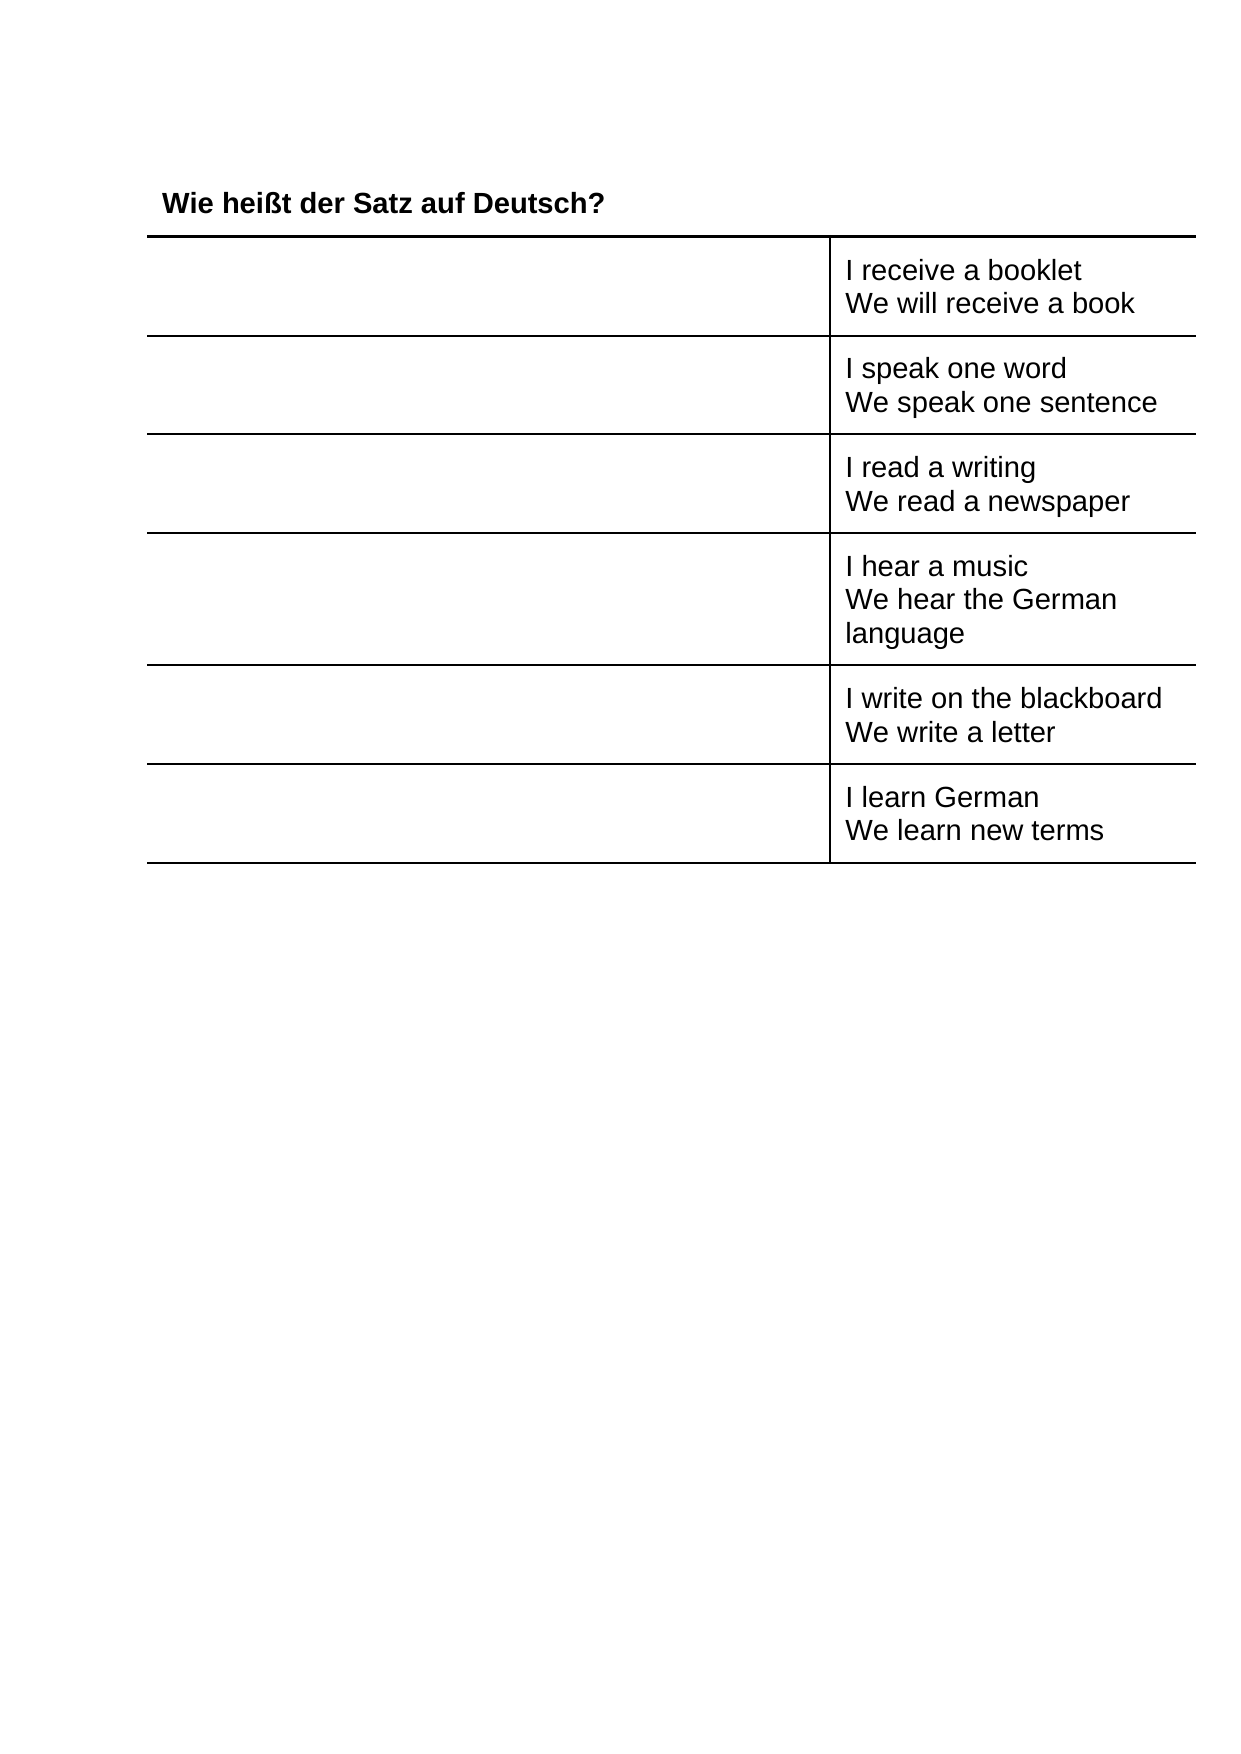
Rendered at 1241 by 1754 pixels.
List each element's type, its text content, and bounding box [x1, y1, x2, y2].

table_cell [147, 534, 829, 664]
table_cell I write on the blackboard We write a letter [831, 666, 1196, 763]
table_cell I speak one word We speak one sentence [831, 337, 1196, 433]
table_cell I read a writing We read a newspaper [831, 435, 1196, 532]
table_cell [147, 238, 829, 334]
table_cell I hear a music We hear the German language [831, 534, 1196, 664]
table_cell I learn German We learn new terms [831, 765, 1196, 862]
table_cell [147, 765, 829, 862]
table_cell [147, 666, 829, 763]
table_cell I receive a booklet We will receive a book [831, 238, 1196, 334]
table_header Wie heißt der Satz auf Deutsch? [147, 172, 1196, 235]
table_cell [147, 435, 829, 532]
table_cell [147, 337, 829, 433]
